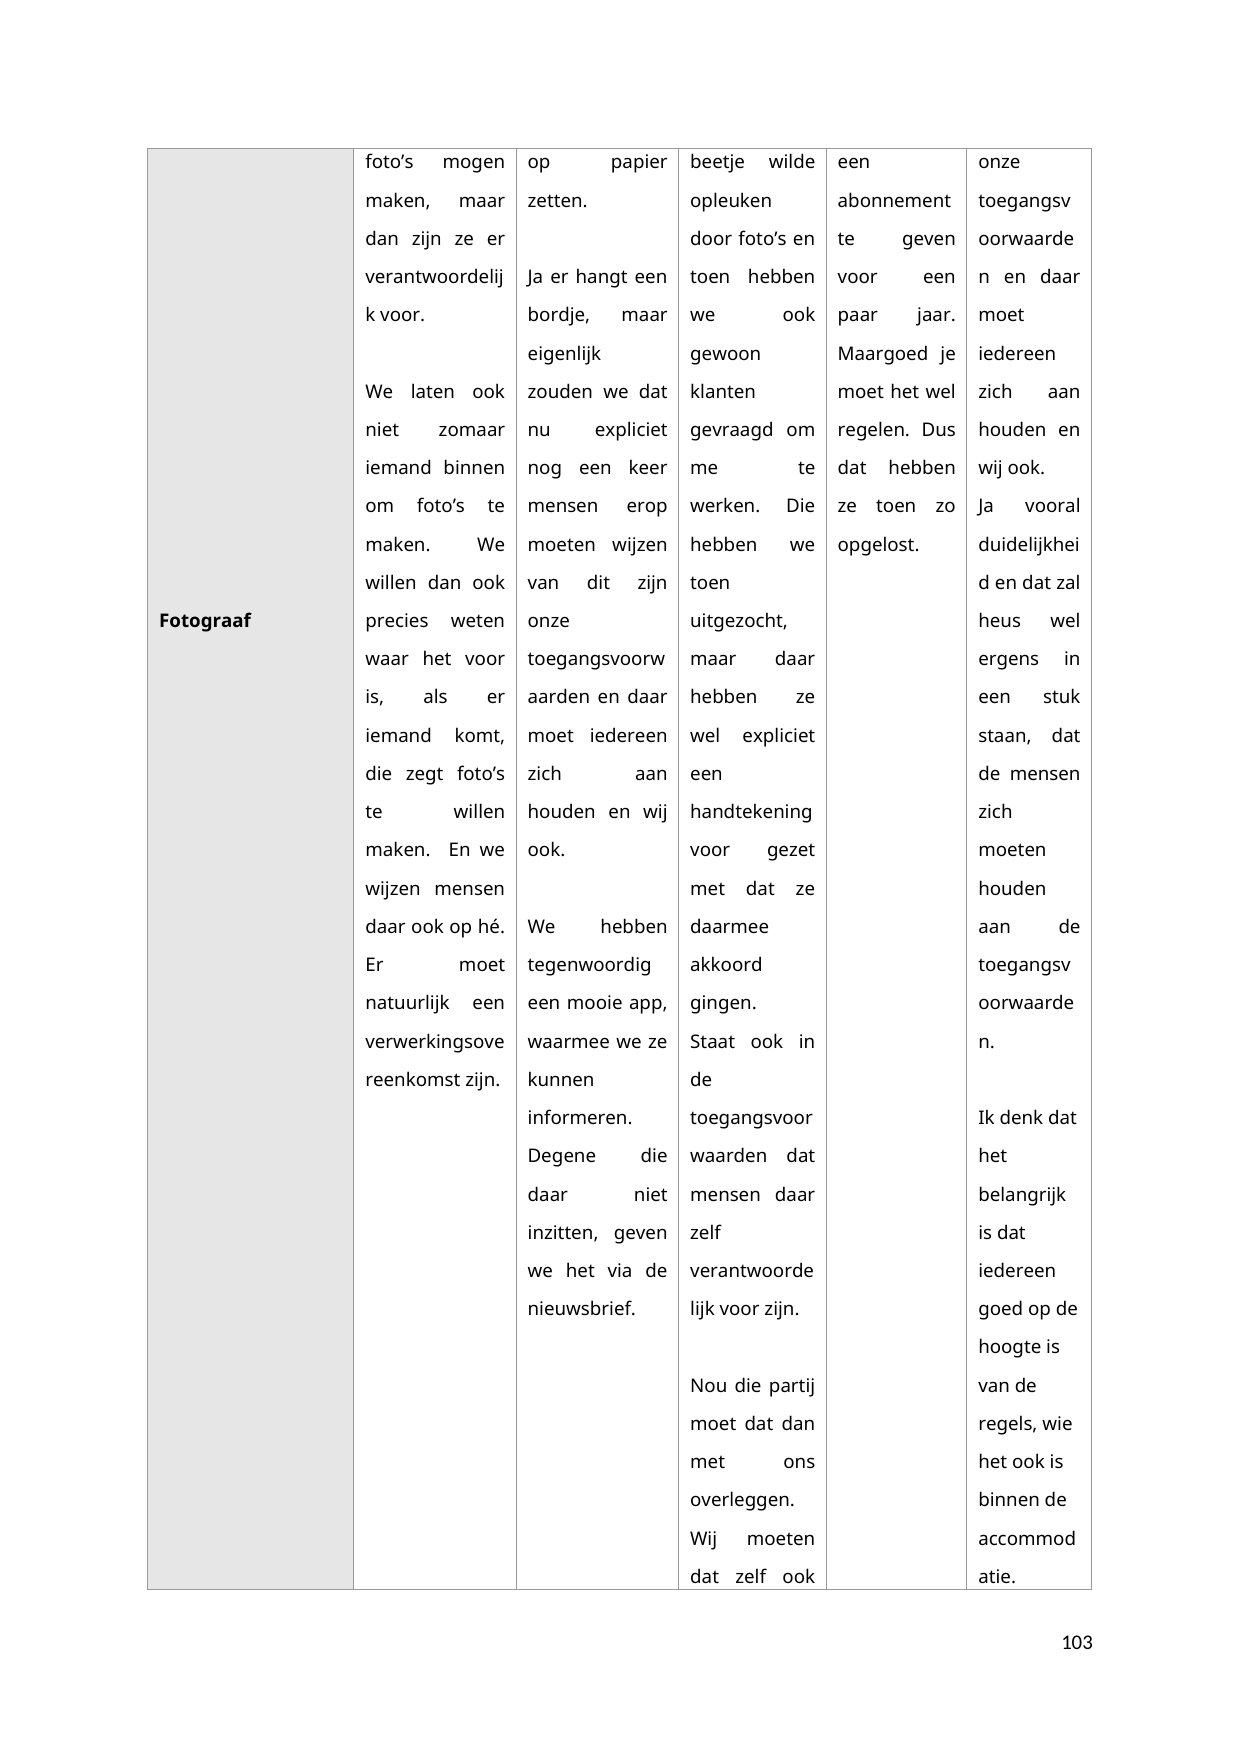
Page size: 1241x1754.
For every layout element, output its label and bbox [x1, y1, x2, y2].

table_cell [827, 149, 966, 1589]
table_cell [148, 149, 353, 1589]
table_cell [517, 149, 678, 1589]
table_cell [354, 149, 516, 1589]
table_cell [679, 149, 826, 1589]
table_cell [967, 149, 1091, 1589]
